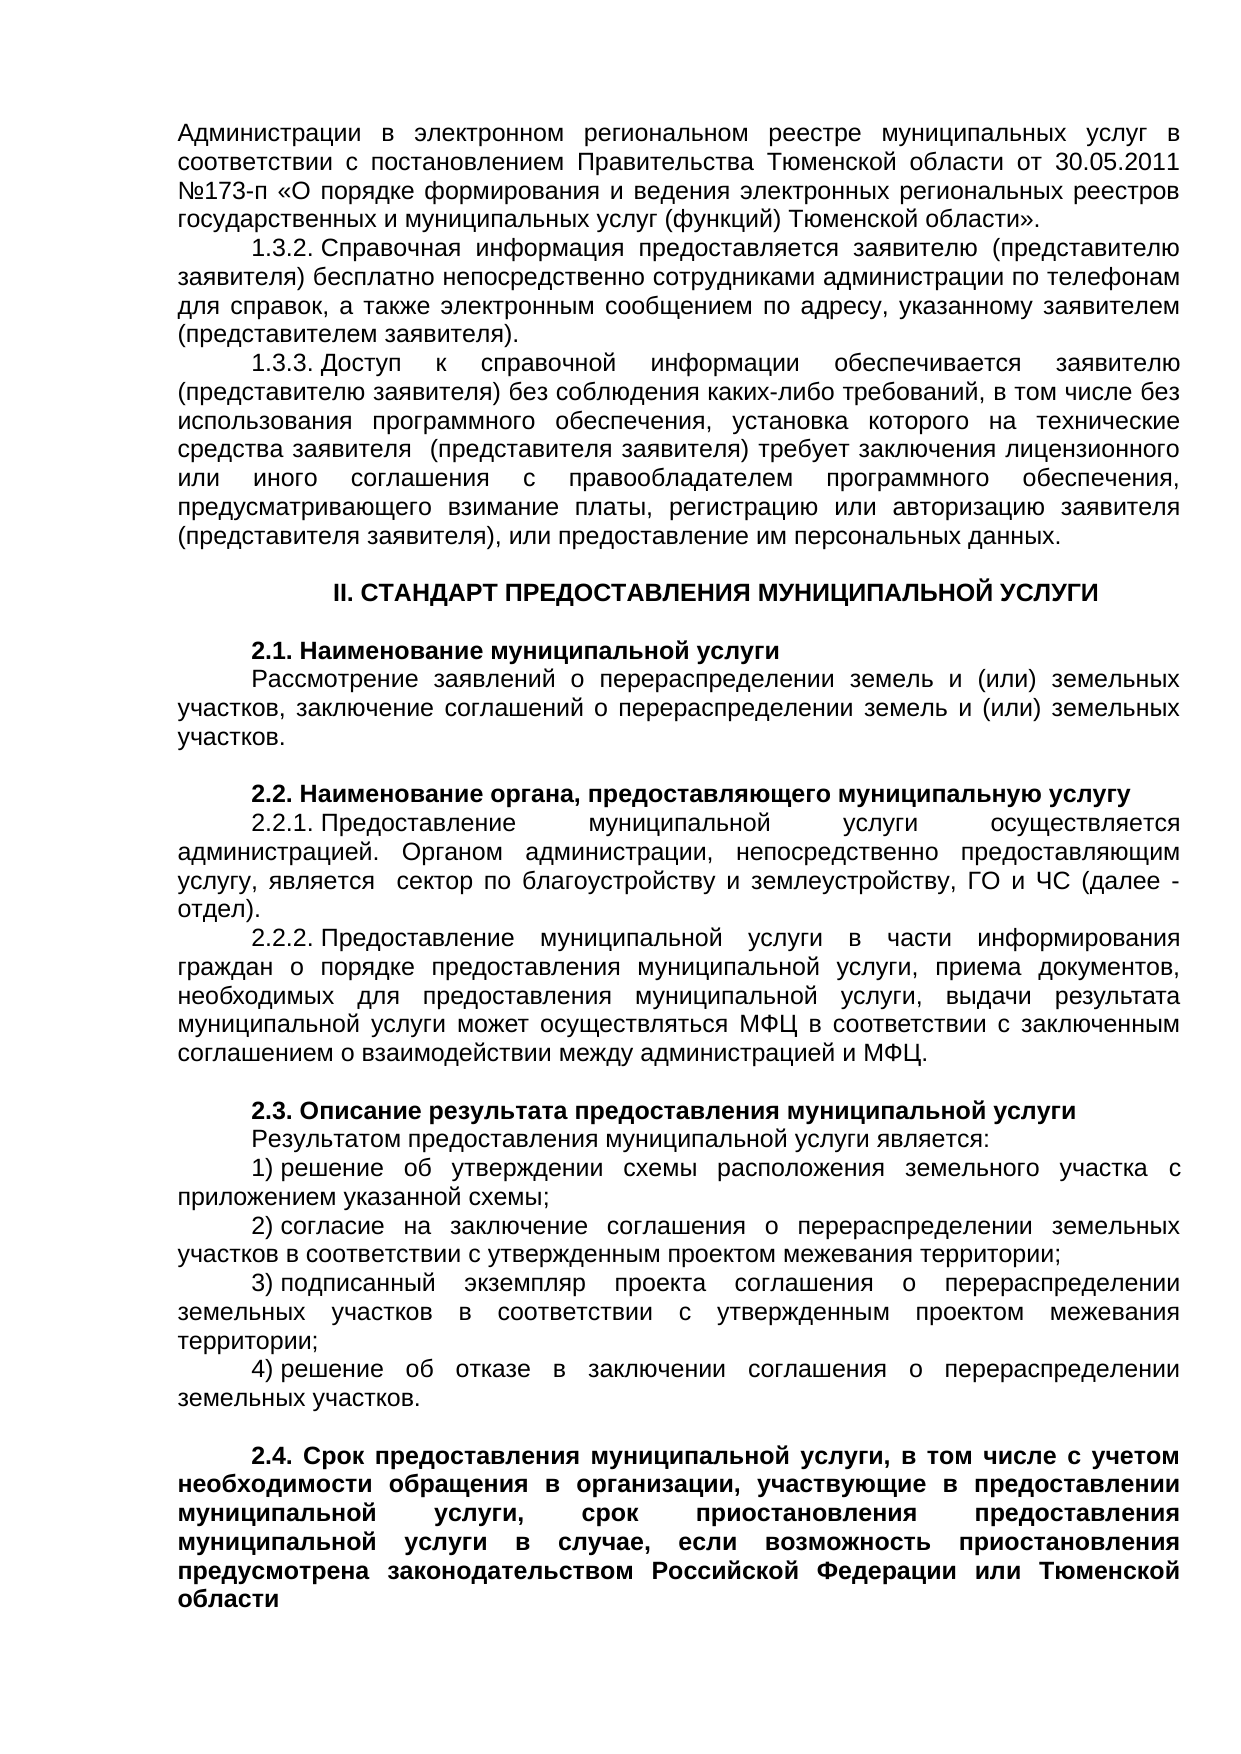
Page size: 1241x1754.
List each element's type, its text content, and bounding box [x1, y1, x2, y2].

text 2.1. Наименование муниципальной услуги [177, 636, 1181, 664]
text 2.2. Наименование органа, предоставляющего муниципальную услугу [177, 779, 1181, 808]
text 2.4. Срок предоставления муниципальной услуги, в том числе с учетом необходимости обращения в организации, участвующие в предоставлении муниципальной услуги, срок приостановления предоставления муниципальной услуги в случае, если возможность приостановления предусмотрена законодательством Российской Федерации или Тюменской области [177, 1441, 1181, 1613]
text 3) подписанный экземпляр проекта соглашения о перераспределении земельных участков в соответствии с утвержденным проектом межевания территории; [177, 1268, 1181, 1354]
text Результатом предоставления муниципальной услуги является: [177, 1124, 1181, 1153]
text 2.2.1. Предоставление муниципальной услуги осуществляется администрацией. Органом администрации, непосредственно предоставляющим услугу, является сектор по благоустройству и землеустройству, ГО и ЧС (далее - отдел). [177, 808, 1181, 923]
text 2) согласие на заключение соглашения о перераспределении земельных участков в соответствии с утвержденным проектом межевания территории; [177, 1211, 1181, 1268]
text 1.3.2. Справочная информация предоставляется заявителю (представителю заявителя) бесплатно непосредственно сотрудниками администрации по телефонам для справок, а также электронным сообщением по адресу, указанному заявителем (представителем заявителя). [177, 233, 1181, 348]
text 1) решение об утверждении схемы расположения земельного участка с приложением указанной схемы; [177, 1153, 1181, 1211]
text 2.2.2. Предоставление муниципальной услуги в части информирования граждан о порядке предоставления муниципальной услуги, приема документов, необходимых для предоставления муниципальной услуги, выдачи результата муниципальной услуги может осуществляться МФЦ в соответствии с заключенным соглашением о взаимодействии между администрацией и МФЦ. [177, 923, 1181, 1067]
text II. СТАНДАРТ ПРЕДОСТАВЛЕНИЯ МУНИЦИПАЛЬНОЙ УСЛУГИ [177, 578, 1181, 607]
text 1.3.3. Доступ к справочной информации обеспечивается заявителю (представителю заявителя) без соблюдения каких-либо требований, в том числе без использования программного обеспечения, установка которого на технические средства заявителя (представителя заявителя) требует заключения лицензионного или иного соглашения с правообладателем программного обеспечения, предусматривающего взимание платы, регистрацию или авторизацию заявителя (представителя заявителя), или предоставление им персональных данных. [177, 348, 1181, 549]
text Рассмотрение заявлений о перераспределении земель и (или) земельных участков, заключение соглашений о перераспределении земель и (или) земельных участков. [177, 664, 1181, 751]
text 4) решение об отказе в заключении соглашения о перераспределении земельных участков. [177, 1354, 1181, 1412]
text 2.3. Описание результата предоставления муниципальной услуги [177, 1096, 1181, 1124]
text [177, 118, 1181, 233]
